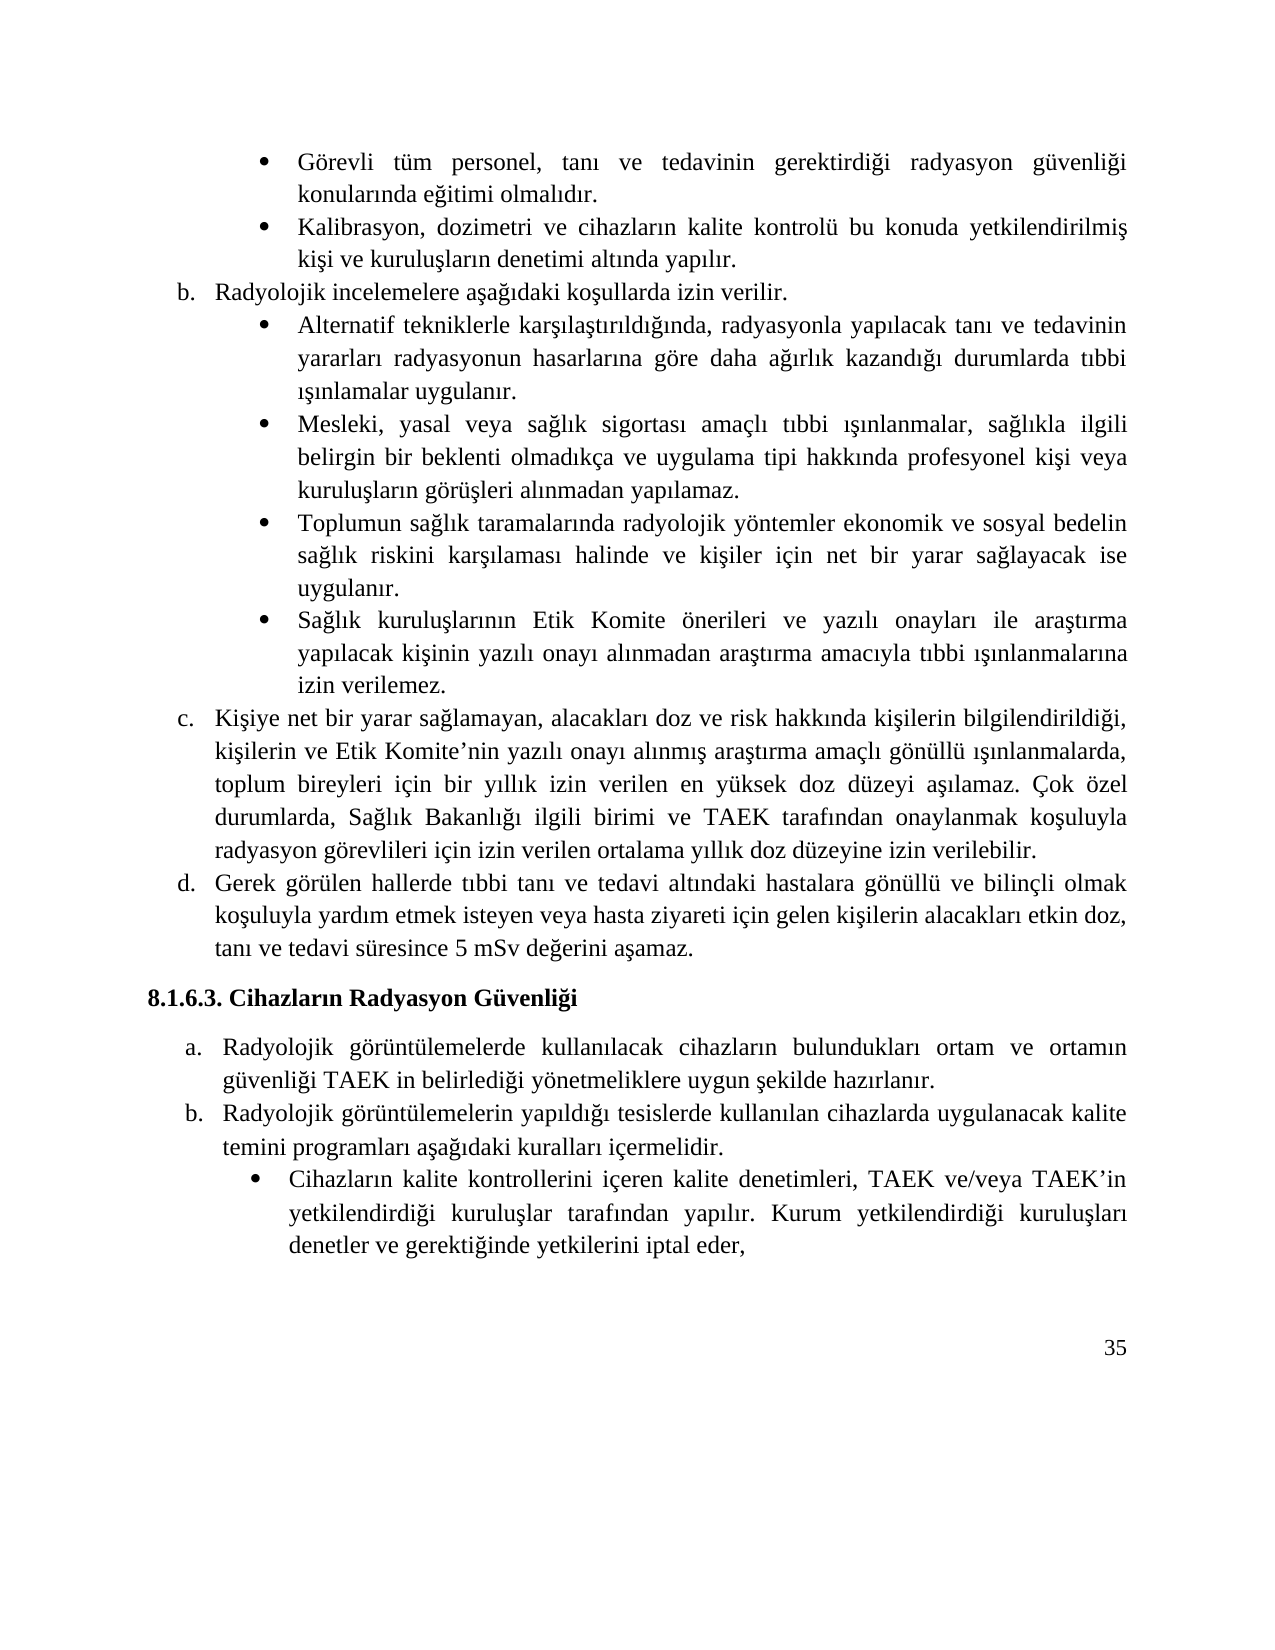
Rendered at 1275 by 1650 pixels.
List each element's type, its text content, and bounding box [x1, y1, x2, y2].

list Radyolojik görüntülemelerin yapıldığı tesislerde kullanılan cihazlarda uygulanacak kalite temini programları aşağıdaki kuralları içermelidir. [185, 1098, 1127, 1160]
list Cihazların kalite kontrollerini içeren kalite denetimleri, TAEK ve/veya TAEK’in yetkilendirdiği kuruluşlar tarafından yapılır. Kurum yetkilendirdiği kuruluşları denetler ve gerektiğinde yetkilerini iptal eder, [251, 1164, 1127, 1259]
list Kalibrasyon, dozimetri ve cihazların kalite kontrolü bu konuda yetkilendirilmiş kişi ve kuruluşların denetimi altında yapılır. [260, 212, 1128, 273]
list Görevli tüm personel, tanı ve tedavinin gerektirdiği radyasyon güvenliği konularında eğitimi olmalıdır. [260, 147, 1127, 208]
list Toplumun sağlık taramalarında radyolojik yöntemler ekonomik ve sosyal bedelin sağlık riskini karşılaması halinde ve kişiler için net bir yarar sağlayacak ise uygulanır. [260, 508, 1128, 602]
list Gerek görülen hallerde tıbbi tanı ve tedavi altındaki hastalara gönüllü ve bilinçli olmak koşuluyla yardım etmek isteyen veya hasta ziyareti için gelen kişilerin alacakları etkin doz, tanı ve tedavi süresince 5 mSv değerini aşamaz. [177, 868, 1127, 962]
list Mesleki, yasal veya sağlık sigortası amaçlı tıbbi ışınlanmalar, sağlıkla ilgili belirgin bir beklenti olmadıkça ve uygulama tipi hakkında profesyonel kişi veya kuruluşların görüşleri alınmadan yapılamaz. [260, 409, 1127, 504]
list Kişiye net bir yarar sağlamayan, alacakları doz ve risk hakkında kişilerin bilgilendirildiği, kişilerin ve Etik Komite’nin yazılı onayı alınmış araştırma amaçlı gönüllü ışınlanmalarda, toplum bireyleri için bir yıllık izin verilen en yüksek doz düzeyi aşılamaz. Çok özel durumlarda, Sağlık Bakanlığı ilgili birimi ve TAEK tarafından onaylanmak koşuluyla radyasyon görevlileri için izin verilen ortalama yıllık doz düzeyine izin verilebilir. [177, 703, 1128, 864]
list Radyolojik incelemelere aşağıdaki koşullarda izin verilir. [177, 277, 1237, 306]
subtitle Cihazların Radyasyon Güvenliği [147, 983, 1237, 1012]
list Sağlık kuruluşlarının Etik Komite önerileri ve yazılı onayları ile araştırma yapılacak kişinin yazılı onayı alınmadan araştırma amacıyla tıbbi ışınlanmalarına izin verilemez. [260, 605, 1128, 699]
list Alternatif tekniklerle karşılaştırıldığında, radyasyonla yapılacak tanı ve tedavinin yararları radyasyonun hasarlarına göre daha ağırlık kazandığı durumlarda tıbbi ışınlamalar uygulanır. [260, 310, 1128, 405]
list Radyolojik görüntülemelerde kullanılacak cihazların bulundukları ortam ve ortamın güvenliği TAEK in belirlediği yönetmeliklere uygun şekilde hazırlanır. [185, 1032, 1127, 1094]
